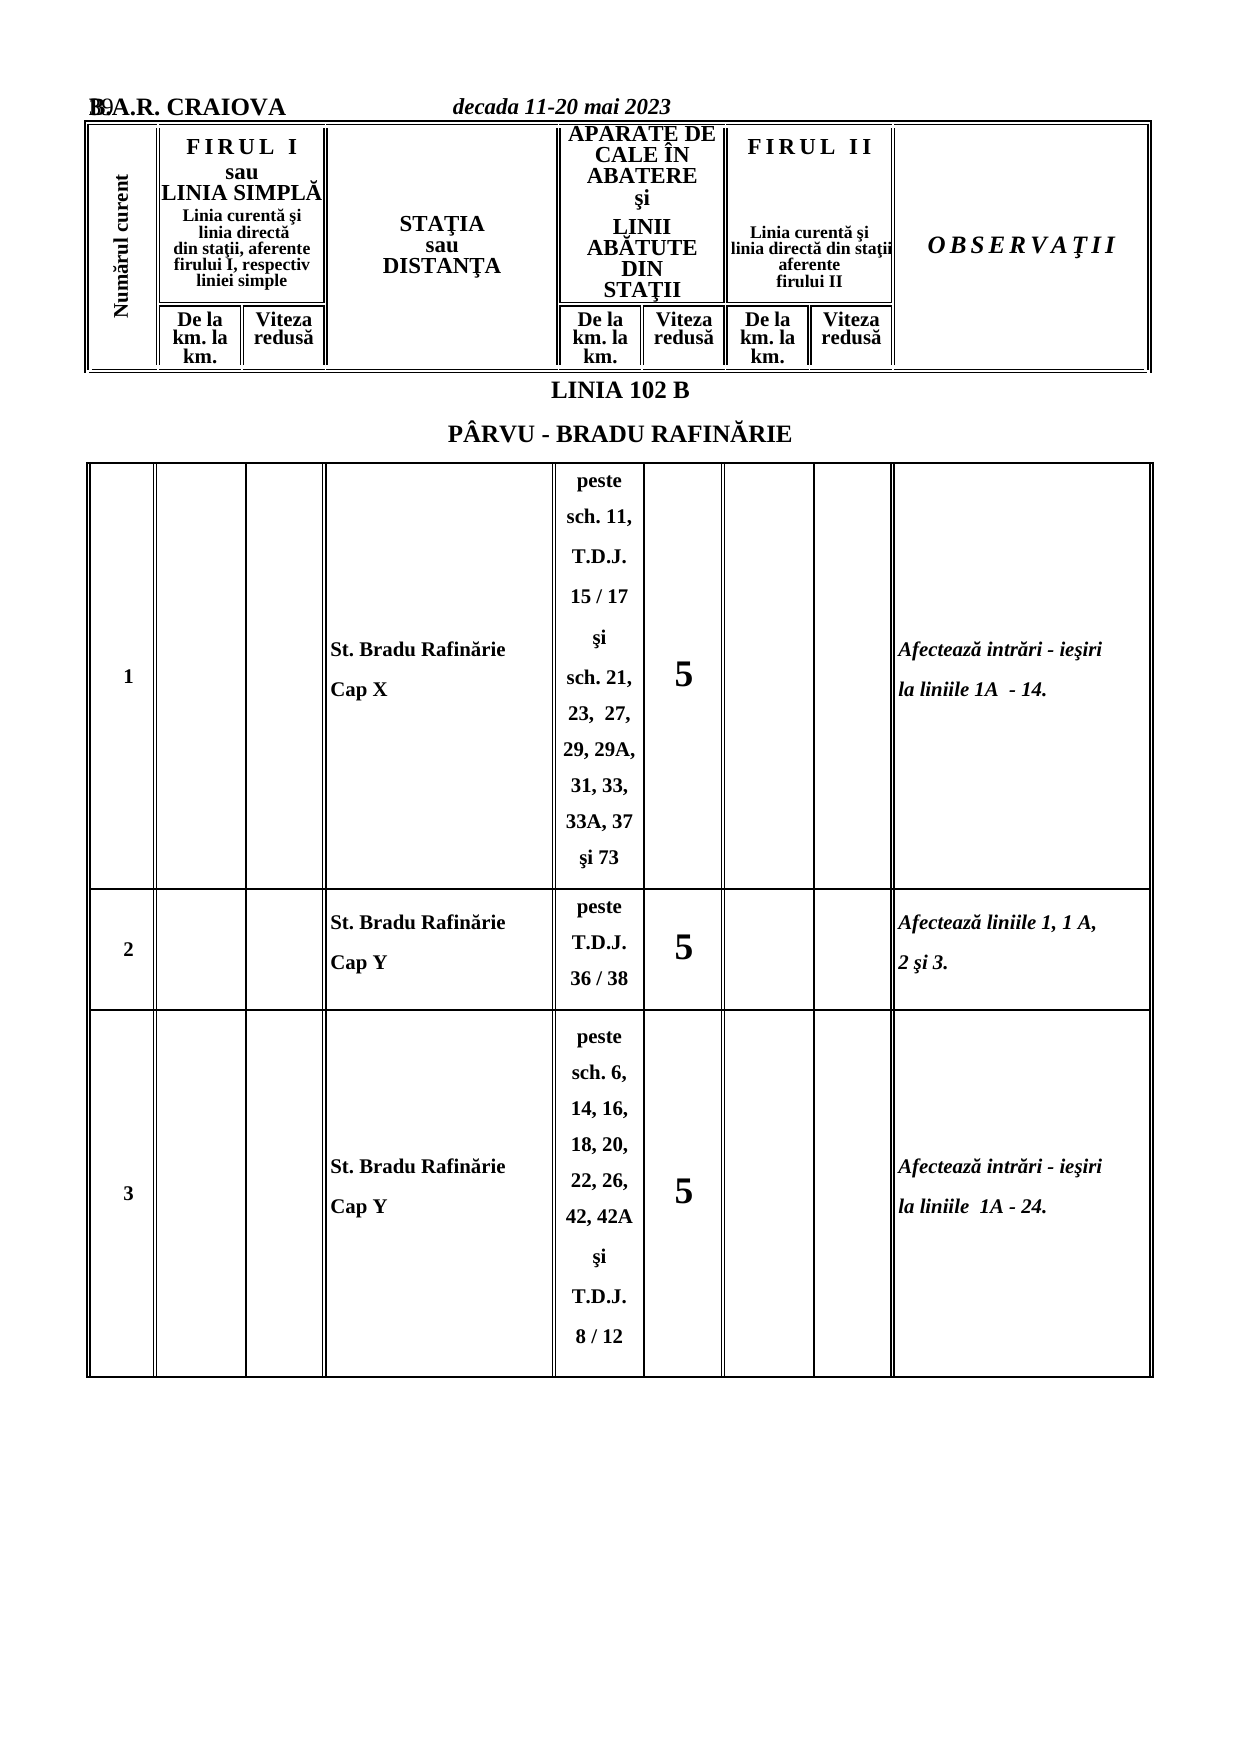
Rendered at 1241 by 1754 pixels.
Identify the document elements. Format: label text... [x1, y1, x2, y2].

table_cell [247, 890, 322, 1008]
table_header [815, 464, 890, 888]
subtitle LINIA 102 B [89, 376, 1152, 404]
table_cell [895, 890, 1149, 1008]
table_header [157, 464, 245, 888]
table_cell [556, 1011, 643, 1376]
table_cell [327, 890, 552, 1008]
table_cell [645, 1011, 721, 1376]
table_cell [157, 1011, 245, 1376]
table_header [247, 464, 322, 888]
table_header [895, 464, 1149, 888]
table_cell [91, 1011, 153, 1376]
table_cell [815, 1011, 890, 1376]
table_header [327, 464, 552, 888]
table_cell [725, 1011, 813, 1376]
subtitle PÂRVU - BRADU RAFINĂRIE [89, 419, 1152, 447]
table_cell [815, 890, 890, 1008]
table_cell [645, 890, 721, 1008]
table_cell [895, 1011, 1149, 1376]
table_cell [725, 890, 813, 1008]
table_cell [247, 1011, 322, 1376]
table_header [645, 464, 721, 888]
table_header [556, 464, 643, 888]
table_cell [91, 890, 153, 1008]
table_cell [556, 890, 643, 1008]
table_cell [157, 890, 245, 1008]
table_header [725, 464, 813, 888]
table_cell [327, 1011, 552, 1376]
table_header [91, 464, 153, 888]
